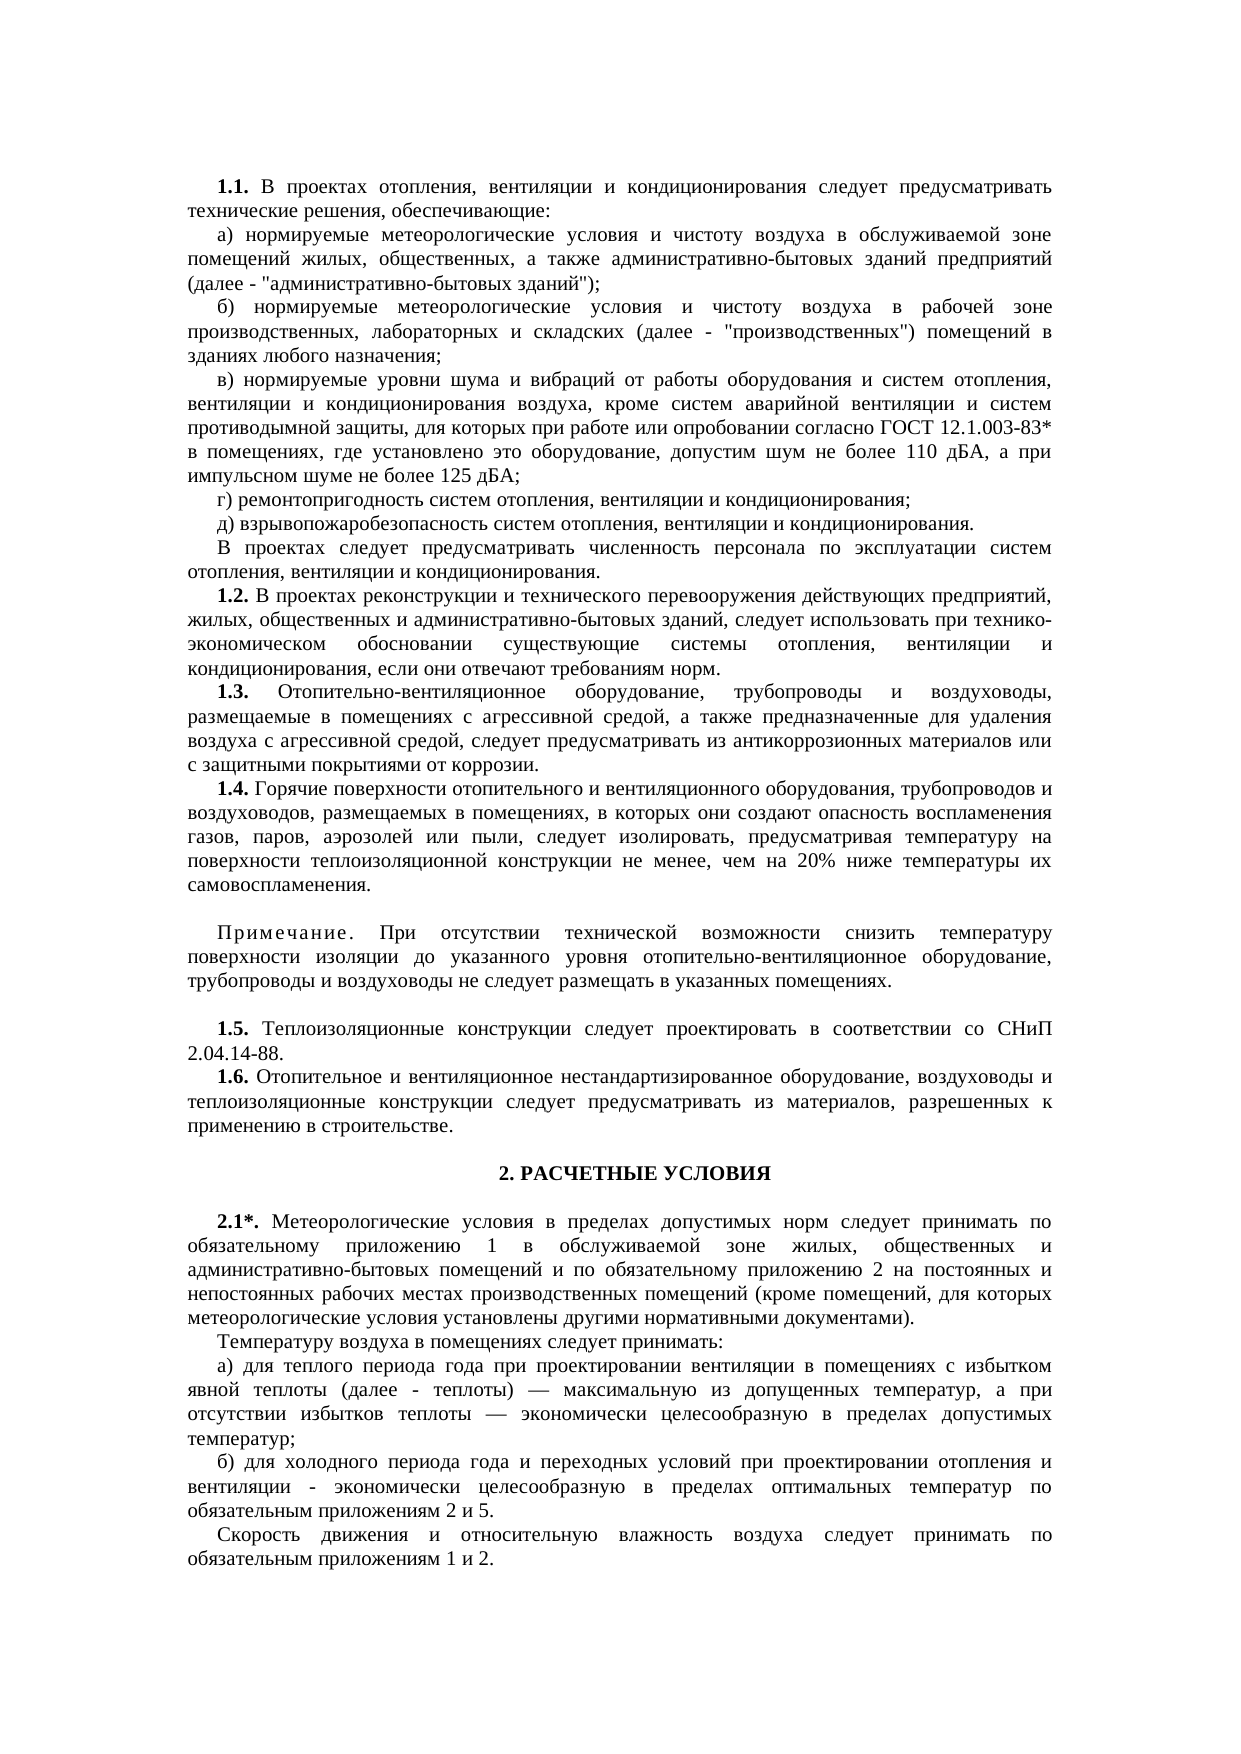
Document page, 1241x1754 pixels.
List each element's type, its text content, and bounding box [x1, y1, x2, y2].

text 1.3. Отопительно-вентиляционное оборудование, трубопроводы и воздуховоды, размещаемые в помещениях с агрессивной средой, а также предназначенные для удаления воздуха с агрессивной средой, следует предусматривать из антикоррозионных материалов или с защитными покрытиями от коррозии. [187, 679, 1053, 776]
text д) взрывопожаробезопасность систем отопления, вентиляции и кондиционирования. [187, 511, 1053, 535]
text 1.2. В проектах реконструкции и технического перевооружения действующих предприятий, жилых, общественных и административно-бытовых зданий, следует использовать при технико-экономическом обосновании существующие системы отопления, вентиляции и кондиционирования, если они отвечают требованиям норм. [187, 583, 1053, 679]
text 1.1. В проектах отопления, вентиляции и кондиционирования следует предусматривать технические решения, обеспечивающие: [187, 174, 1053, 222]
text г) ремонтопригодность систем отопления, вентиляции и кондиционирования; [187, 487, 1053, 511]
text Скорость движения и относительную влажность воздуха следует принимать по обязательным приложениям 1 и 2. [187, 1522, 1053, 1570]
text Примечание. При отсутствии технической возможности снизить температуру поверхности изоляции до указанного уровня отопительно-вентиляционное оборудование, трубопроводы и воздуховоды не следует размещать в указанных помещениях. [187, 920, 1053, 992]
text В проектах следует предусматривать численность персонала по эксплуатации систем отопления, вентиляции и кондиционирования. [187, 535, 1053, 583]
text в) нормируемые уровни шума и вибраций от работы оборудования и систем отопления, вентиляции и кондиционирования воздуха, кроме систем аварийной вентиляции и систем противодымной защиты, для которых при работе или опробовании согласно ГОСТ 12.1.003-83* в помещениях, где установлено это оборудование, допустим шум не более 110 дБА, а при импульсном шуме не более 125 дБА; [187, 367, 1053, 487]
text б) для холодного периода года и переходных условий при проектировании отопления и вентиляции - экономически целесообразную в пределах оптимальных температур по обязательным приложениям 2 и 5. [187, 1449, 1053, 1522]
text 1.4. Горячие поверхности отопительного и вентиляционного оборудования, трубопроводов и воздуховодов, размещаемых в помещениях, в которых они создают опасность воспламенения газов, паров, аэрозолей или пыли, следует изолировать, предусматривая температуру на поверхности теплоизоляционной конструкции не менее, чем на 20% ниже температуры их самовоспламенения. [187, 776, 1053, 896]
text 2.1*. Метеорологические условия в пределах допустимых норм следует принимать по обязательному приложению 1 в обслуживаемой зоне жилых, общественных и административно-бытовых помещений и по обязательному приложению 2 на постоянных и непостоянных рабочих местах производственных помещений (кроме помещений, для которых метеорологические условия установлены другими нормативными документами). [187, 1209, 1053, 1329]
text Температуру воздуха в помещениях следует принимать: [187, 1329, 1053, 1353]
text 1.5. Теплоизоляционные конструкции следует проектировать в соответствии со СНиП 2.04.14-88. [187, 1016, 1053, 1064]
text а) нормируемые метеорологические условия и чистоту воздуха в обслуживаемой зоне помещений жилых, общественных, а также административно-бытовых зданий предприятий (далее - "административно-бытовых зданий"); [187, 222, 1053, 294]
text а) для теплого периода года при проектировании вентиляции в помещениях с избытком явной теплоты (далее - теплоты) — максимальную из допущенных температур, а при отсутствии избытков теплоты — экономически целесообразную в пределах допустимых температур; [187, 1353, 1053, 1449]
text б) нормируемые метеорологические условия и чистоту воздуха в рабочей зоне производственных, лабораторных и складских (далее - "производственных") помещений в зданиях любого назначения; [187, 294, 1053, 367]
text 1.6. Отопительное и вентиляционное нестандартизированное оборудование, воздуховоды и теплоизоляционные конструкции следует предусматривать из материалов, разрешенных к применению в строительстве. [187, 1064, 1053, 1137]
text 2. РАСЧЕТНЫЕ УСЛОВИЯ [187, 1161, 1053, 1185]
